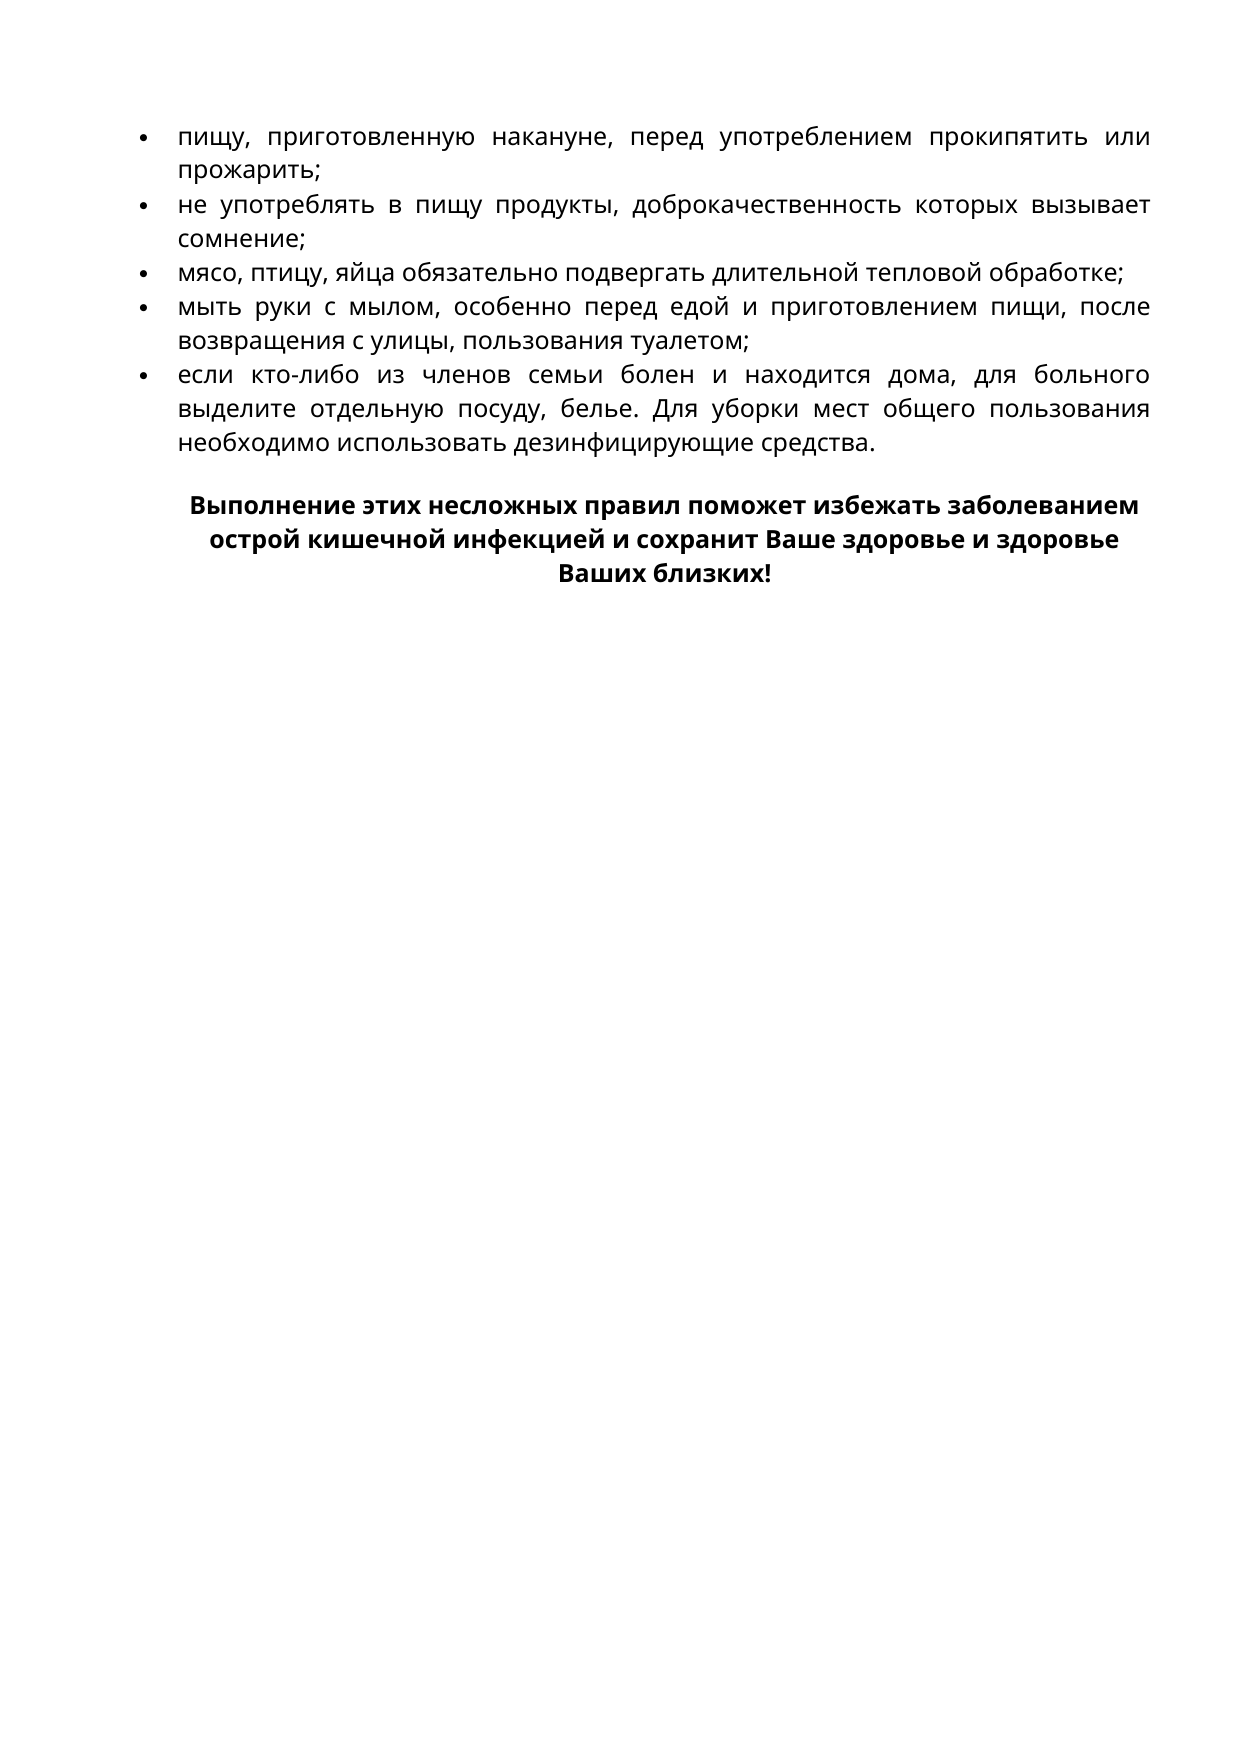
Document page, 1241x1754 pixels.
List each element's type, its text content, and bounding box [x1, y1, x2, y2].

text Выполнение этих несложных правил поможет избежать заболеванием острой кишечной инфекцией и сохранит Ваше здоровье и здоровье Ваших близких! [177, 487, 1152, 590]
list если кто-либо из членов семьи болен и находится дома, для больного выделите отдельную посуду, белье. Для уборки мест общего пользования необходимо использовать дезинфицирующие средства. [140, 357, 1152, 459]
list пищу, приготовленную накануне, перед употреблением прокипятить или прожарить; [140, 118, 1152, 186]
list мясо, птицу, яйца обязательно подвергать длительной тепловой обработке; [140, 254, 1152, 288]
list мыть руки с мылом, особенно перед едой и приготовлением пищи, после возвращения с улицы, пользования туалетом; [140, 288, 1152, 357]
list не употреблять в пищу продукты, доброкачественность которых вызывает сомнение; [140, 186, 1152, 254]
